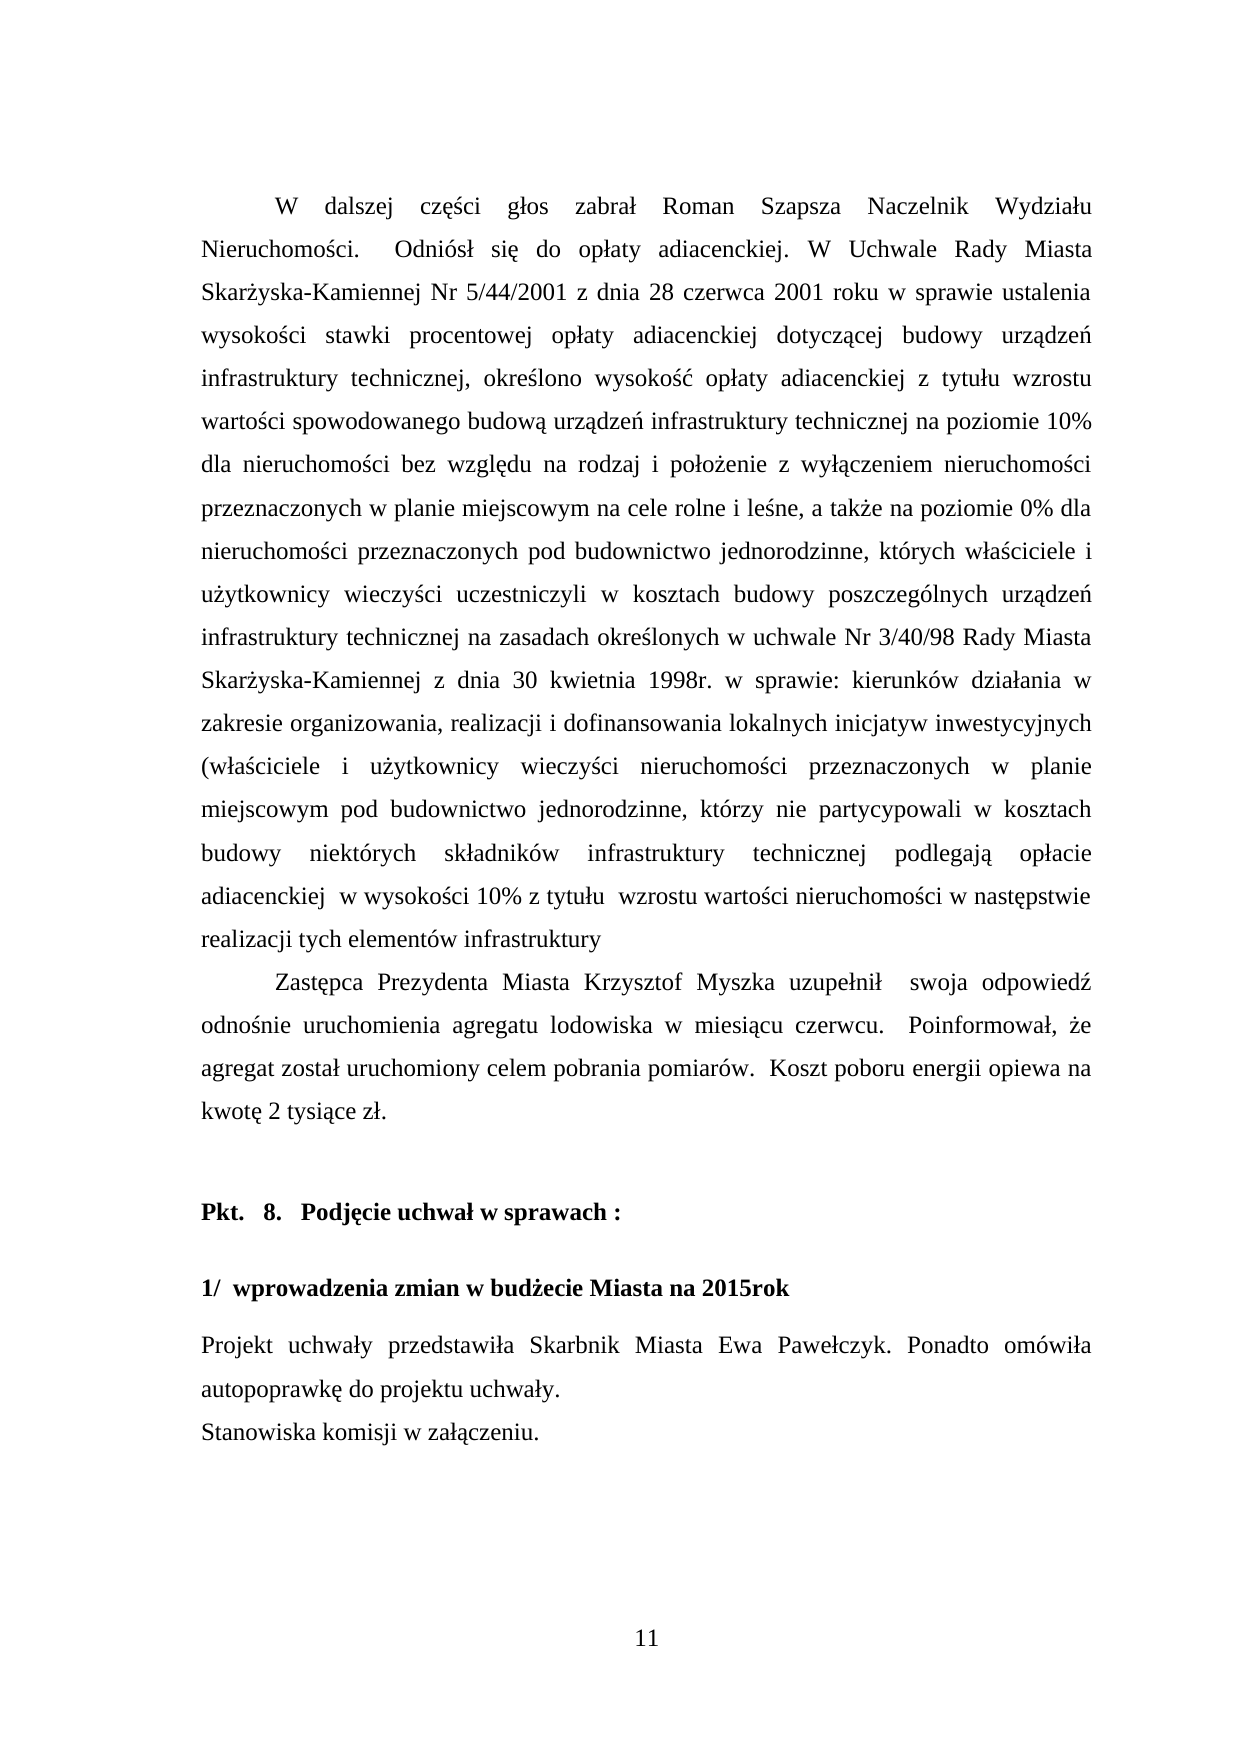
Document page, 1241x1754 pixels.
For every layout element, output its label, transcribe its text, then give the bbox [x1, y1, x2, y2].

text Projekt uchwały przedstawiła Skarbnik Miasta Ewa Pawełczyk. Ponadto omówiła autopoprawkę do projektu uchwały. [201, 1331, 1092, 1402]
text W dalszej części głos zabrał Roman Szapsza Naczelnik Wydziału Nieruchomości. Odniósł się do opłaty adiacenckiej. W Uchwale Rady Miasta Skarżyska-Kamiennej Nr 5/44/2001 z dnia 28 czerwca 2001 roku w sprawie ustalenia wysokości stawki procentowej opłaty adiacenckiej dotyczącej budowy urządzeń infrastruktury technicznej, określono wysokość opłaty adiacenckiej z tytułu wzrostu wartości spowodowanego budową urządzeń infrastruktury technicznej na poziomie 10% dla nieruchomości bez względu na rodzaj i położenie z wyłączeniem nieruchomości przeznaczonych w planie miejscowym na cele rolne i leśne, a także na poziomie 0% dla nieruchomości przeznaczonych pod budownictwo jednorodzinne, których właściciele i użytkownicy wieczyści uczestniczyli w kosztach budowy poszczególnych urządzeń infrastruktury technicznej na zasadach określonych w uchwale Nr 3/40/98 Rady Miasta Skarżyska-Kamiennej z dnia 30 kwietnia 1998r. w sprawie: kierunków działania w zakresie organizowania, realizacji i dofinansowania lokalnych inicjatyw inwestycyjnych (właściciele i użytkownicy wieczyści nieruchomości przeznaczonych w planie miejscowym pod budownictwo jednorodzinne, którzy nie partycypowali w kosztach budowy niektórych składników infrastruktury technicznej podlegają opłacie adiacenckiej w wysokości 10% z tytułu wzrostu wartości nieruchomości w następstwie realizacji tych elementów infrastruktury [201, 191, 1092, 953]
text Stanowiska komisji w załączeniu. [201, 1417, 1092, 1446]
text 1/ wprowadzenia zmian w budżecie Miasta na 2015rok [201, 1273, 1092, 1302]
text Pkt. 8. Podjęcie uchwał w sprawach : [201, 1197, 1092, 1226]
text Zastępca Prezydenta Miasta Krzysztof Myszka uzupełnił swoja odpowiedź odnośnie uruchomienia agregatu lodowiska w miesiącu czerwcu. Poinformował, że agregat został uruchomiony celem pobrania pomiarów. Koszt poboru energii opiewa na kwotę 2 tysiące zł. [201, 967, 1092, 1125]
